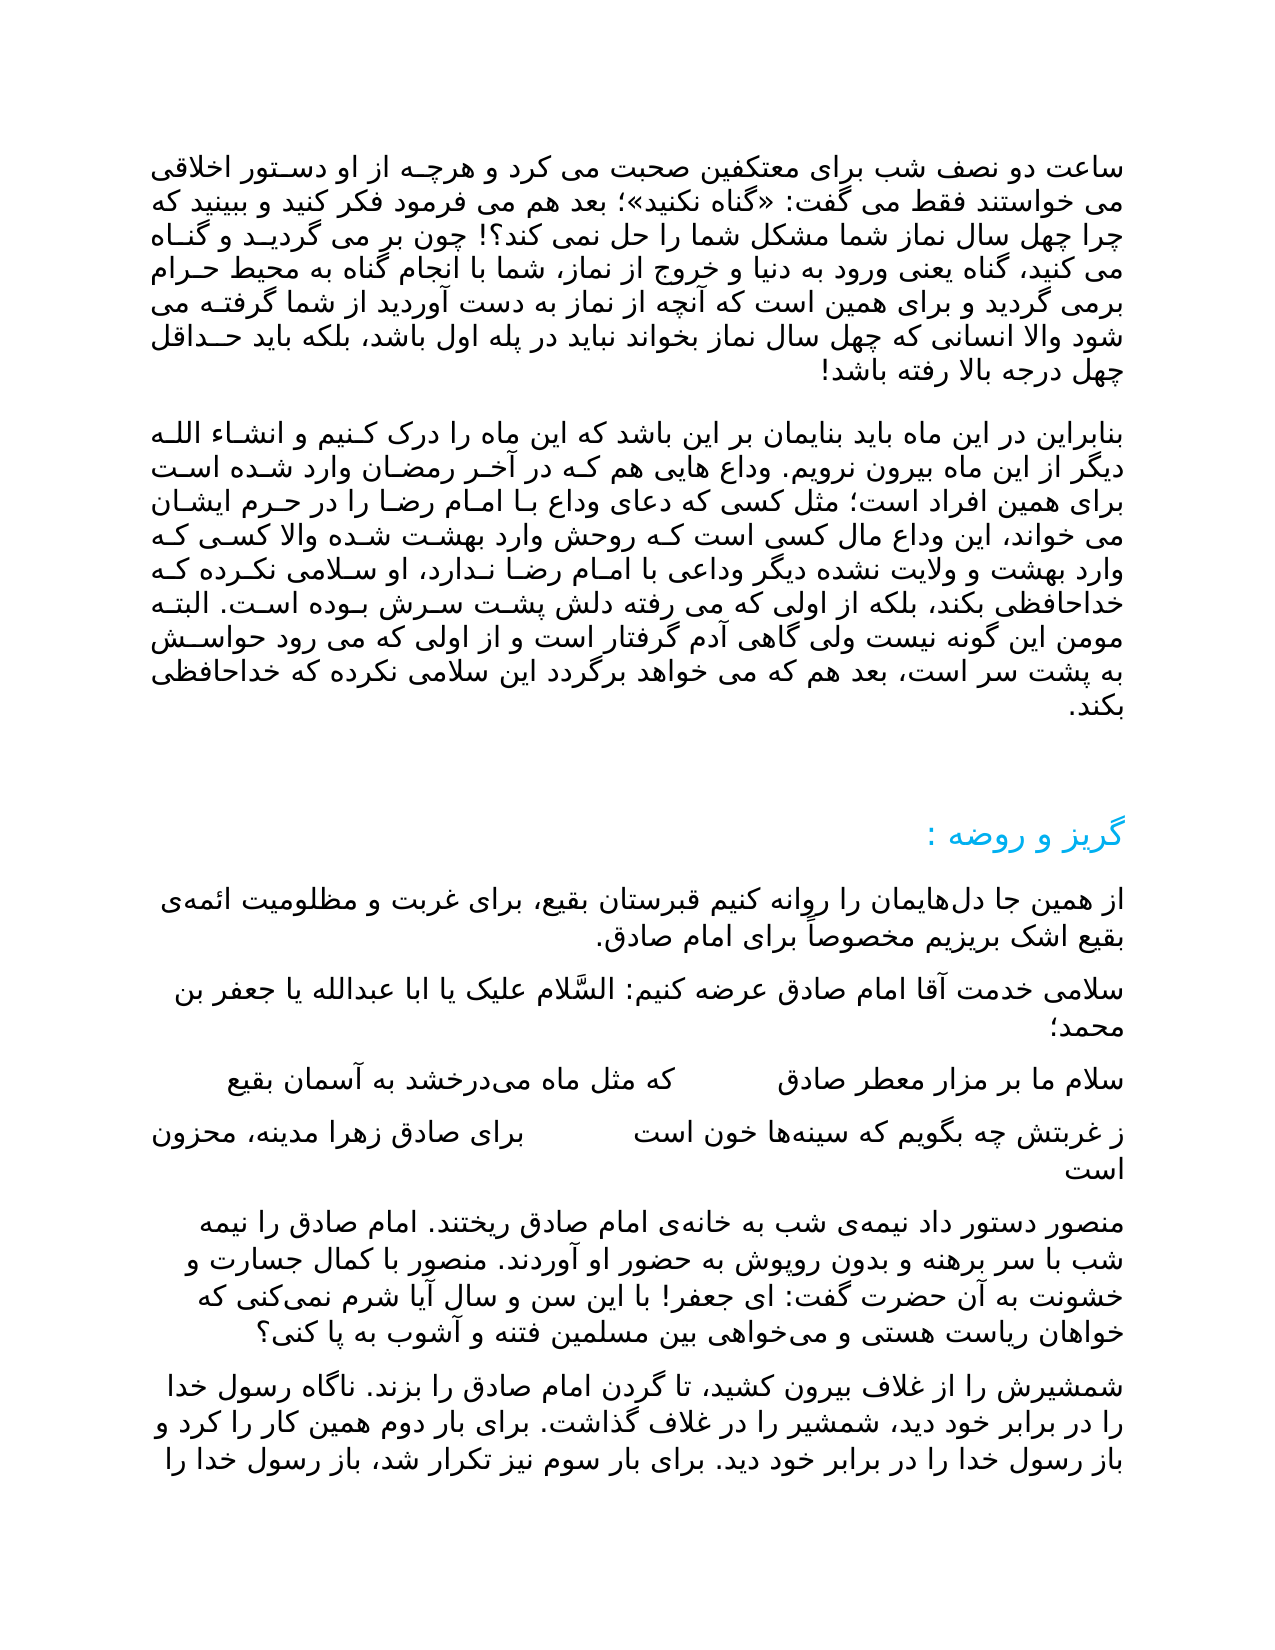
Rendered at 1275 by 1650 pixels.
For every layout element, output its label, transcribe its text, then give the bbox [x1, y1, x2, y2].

text سلام ما بر مزار معطر صادق که مثل ماه می‌درخشد به آسمان بقیع [150, 1062, 1125, 1096]
text سلامی خدمت آقا امام صادق عرضه کنیم: السَّلام علیک یا ابا عبدالله یا جعفر بن محمد؛ [150, 972, 1125, 1043]
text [150, 150, 1125, 388]
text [150, 1369, 1125, 1476]
text ز غربتش چه بگویم که سینه‌ها خون است برای صادق زهرا مدینه، محزون است [150, 1116, 1125, 1186]
text از همین جا دل‌هایمان را روانه کنیم قبرستان بقیع، برای غربت و مظلومیت ائمه‌ی بقیع اشک بریزیم مخصوصاً برای امام صادق. [150, 882, 1125, 953]
text منصور دستور داد نیمه‌ی شب به خانه‌ی امام صادق ریختند. امام صادق را نیمه شب با سر برهنه و بدون روپوش به حضور او آوردند. منصور با کمال جسارت و خشونت به آن حضرت گفت: ای جعفر! با این سن و سال آیا شرم نمی‌کنی که خواهان ریاست هستی و می‌خواهی بین مسلمین فتنه و آشوب به پا کنی؟ [150, 1206, 1125, 1350]
text بنابراین در این ماه باید بنایمان بر این باشد که این ماه را درک کنیم و انشاء الله دیگر از این ماه بیرون نرویم. وداع هایی هم که در آخر رمضان وارد شده است برای همین افراد است؛ مثل کسی که دعای وداع با امام رضا را در حرم ایشان می خواند، این وداع مال کسی است که روحش وارد بهشت شده والا کسی که وارد بهشت و ولایت نشده دیگر وداعی با امام رضا ندارد، او سلامی نکرده که خداحافظی بکند، بلکه از اولی که می رفته دلش پشت سرش بوده است. البته مومن این گونه نیست ولی گاهی آدم گرفتار است و از اولی که می رود حواسش به پشت سر است، بعد هم که می خواهد برگردد این سلامی نکرده که خداحافظی بکند. [150, 417, 1125, 722]
text گریز و روضه : [150, 814, 1125, 853]
